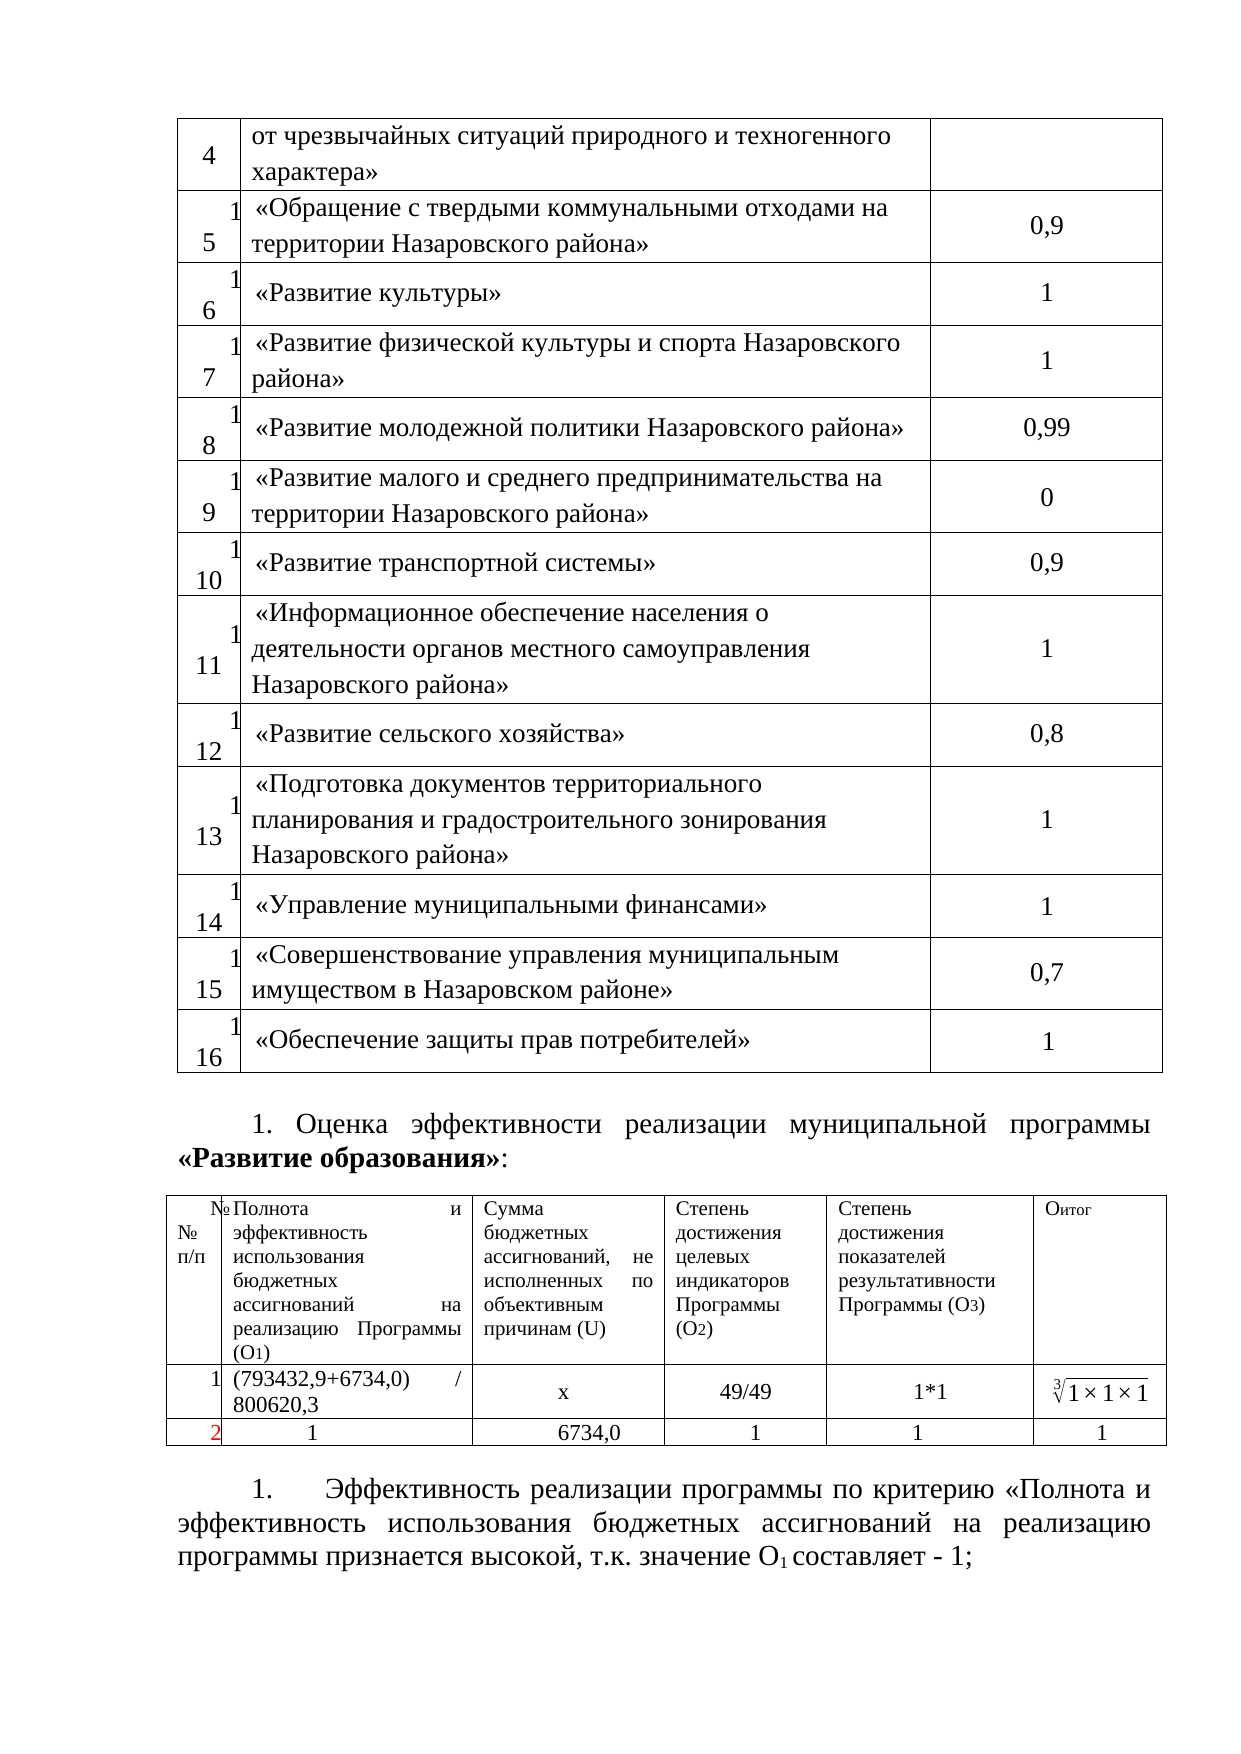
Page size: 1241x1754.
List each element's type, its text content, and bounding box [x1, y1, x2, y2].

table_cell 1 [931, 875, 1162, 937]
table_cell (793432,9+6734,0) / 800620,3 [222, 1365, 472, 1418]
table_header Полнота и эффективность использования бюджетных ассигнований на реализацию Программы (О1) [222, 1196, 472, 1364]
table_cell 116 [178, 1010, 240, 1072]
table_cell 17 [178, 326, 240, 397]
table_cell 1 [222, 1419, 472, 1445]
table_cell 1 [1034, 1419, 1166, 1445]
table_header Оитог [1034, 1196, 1166, 1364]
table_cell «Обращение с твердыми коммунальными отходами на территории Назаровского района» [241, 191, 930, 262]
table_cell 49/49 [665, 1365, 826, 1418]
table_cell 1 [665, 1419, 826, 1445]
table_cell 0,9 [931, 191, 1162, 262]
table_cell «Развитие транспортной системы» [241, 533, 930, 595]
table_cell «Обеспечение защиты прав потребителей» [241, 1010, 930, 1072]
table_cell «Развитие молодежной политики Назаровского района» [241, 398, 930, 460]
table_cell 115 [178, 938, 240, 1009]
table_cell 18 [178, 398, 240, 460]
table_cell 1 [931, 119, 1162, 190]
table_cell 1 [931, 1010, 1162, 1072]
table_cell 110 [178, 533, 240, 595]
table_cell «Информационное обеспечение населения о деятельности органов местного самоуправления Назаровского района» [241, 596, 930, 703]
table_header Сумма бюджетных ассигнований, не исполненных по объективным причинам (U) [473, 1196, 664, 1364]
table_cell 1 [931, 263, 1162, 325]
table_cell «Развитие сельского хозяйства» [241, 704, 930, 766]
table_cell «Подготовка документов территориального планирования и градостроительного зонирования Назаровского района» [241, 767, 930, 873]
text 1. Оценка эффективности реализации муниципальной программы «Развитие образования»: [177, 1107, 1152, 1174]
table_cell 0 [931, 461, 1162, 532]
table_cell «Развитие культуры» [241, 263, 930, 325]
table_cell 16 [178, 263, 240, 325]
table_cell 14 [178, 119, 240, 190]
list Эффективность реализации программы по критерию «Полнота и эффективность использования бюджетных ассигнований на реализацию программы признается высокой, т.к. значение О1 составляет - 1; [177, 1471, 1152, 1572]
table_header №№ п/п [167, 1196, 221, 1364]
table_cell 112 [178, 704, 240, 766]
table_cell 2 [167, 1419, 221, 1445]
table_cell х [473, 1365, 664, 1418]
table_cell 1 [931, 596, 1162, 703]
table_cell 1 [931, 326, 1162, 397]
table_cell 1*1 [827, 1365, 1033, 1418]
table_cell 113 [178, 767, 240, 873]
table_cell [241, 119, 930, 190]
table_cell «Развитие физической культуры и спорта Назаровского района» [241, 326, 930, 397]
table_cell 15 [178, 191, 240, 262]
table_cell «Развитие малого и среднего предпринимательства на территории Назаровского района» [241, 461, 930, 532]
table_cell 111 [178, 596, 240, 703]
table_cell 0,99 [931, 398, 1162, 460]
table_cell 1 [827, 1419, 1033, 1445]
table_cell [1034, 1365, 1166, 1418]
table_header Степень достижения показателей результативности Программы (О3) [827, 1196, 1033, 1364]
table_cell 19 [178, 461, 240, 532]
table_cell «Совершенствование управления муниципальным имуществом в Назаровском районе» [241, 938, 930, 1009]
table_header Степень достижения целевых индикаторов Программы (О2) [665, 1196, 826, 1364]
table_cell 0,9 [931, 533, 1162, 595]
table_cell 1 [167, 1365, 221, 1418]
table_cell 6734,0 [473, 1419, 664, 1445]
table_cell 114 [178, 875, 240, 937]
table_cell 0,7 [931, 938, 1162, 1009]
table_cell «Управление муниципальными финансами» [241, 875, 930, 937]
table_cell 1 [931, 767, 1162, 873]
table_cell 0,8 [931, 704, 1162, 766]
